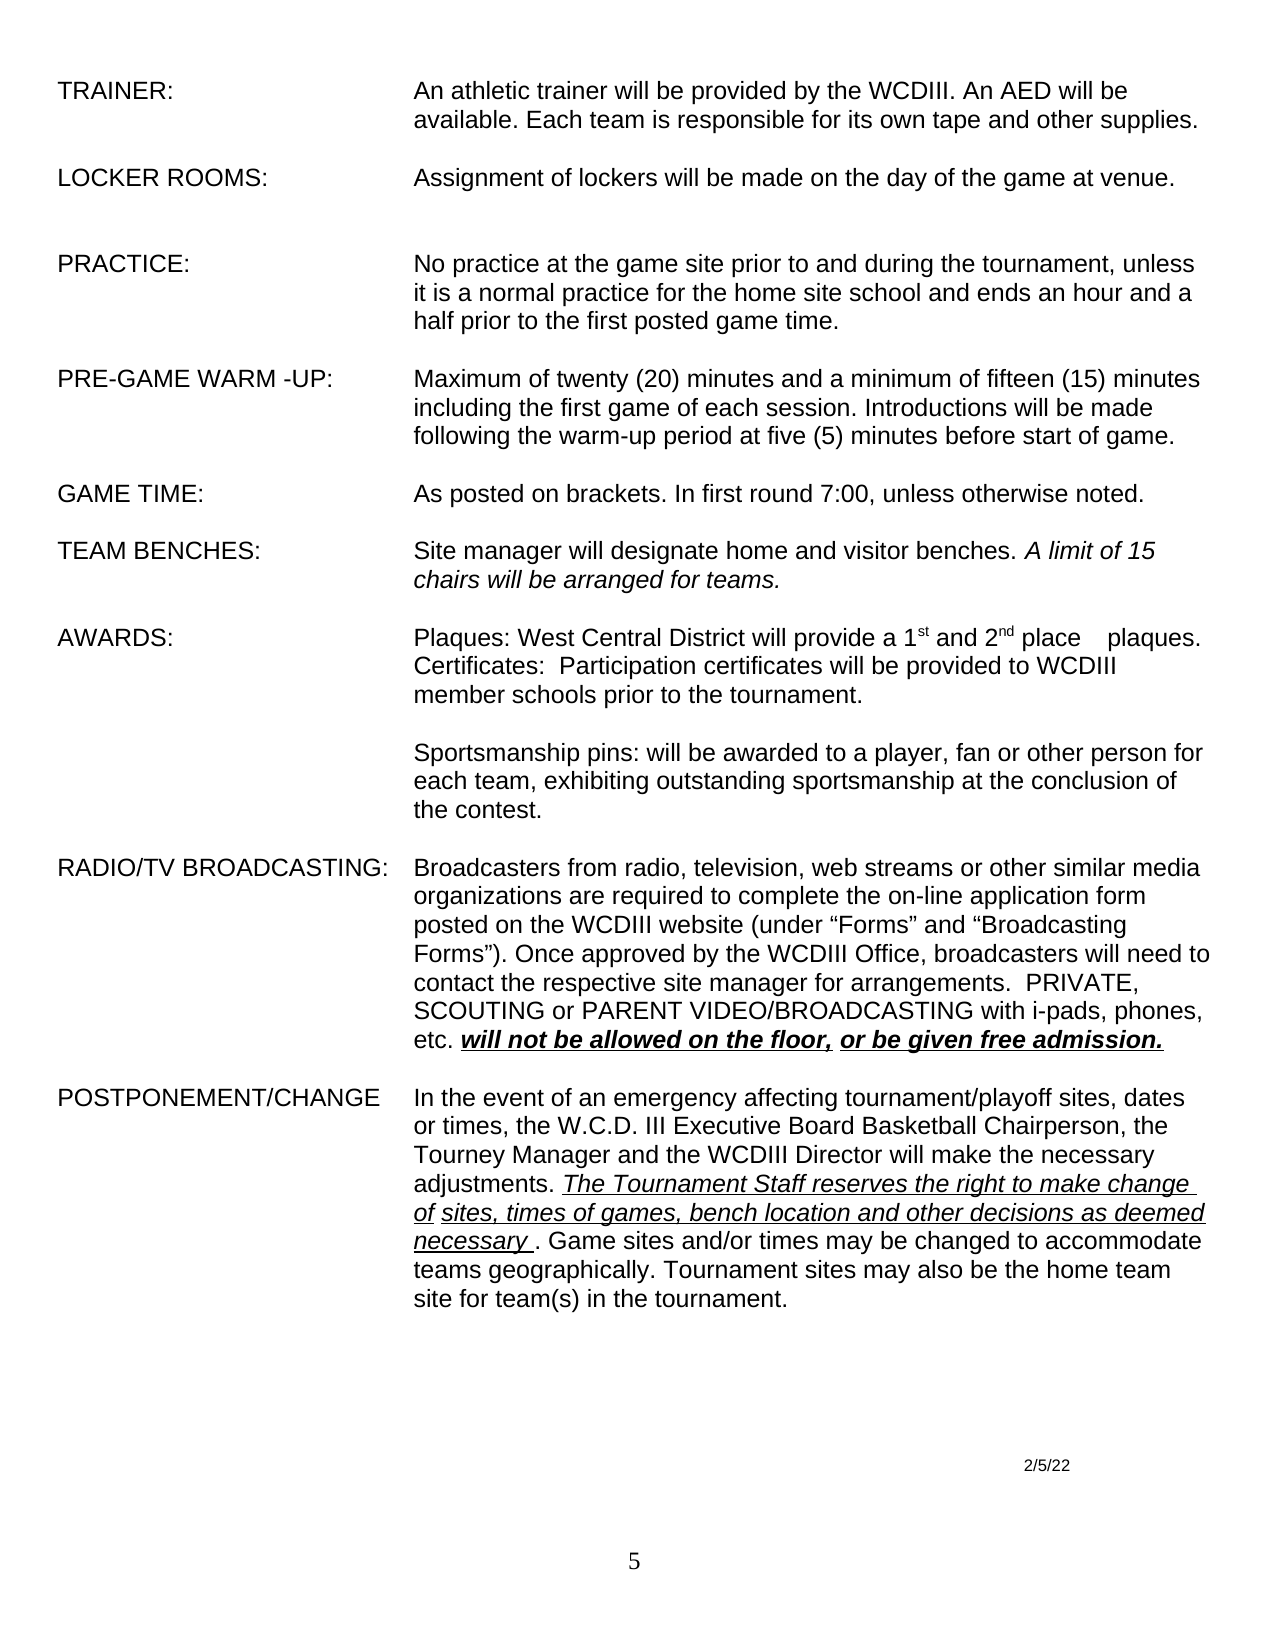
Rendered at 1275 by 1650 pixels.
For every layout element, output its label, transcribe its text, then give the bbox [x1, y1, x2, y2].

text Sportsmanship pins: will be awarded to a player, fan or other person for each team, exhibiting outstanding sportsmanship at the conclusion of the contest. [57, 737, 1211, 824]
text PRE-GAME WARM -UP: Maximum of twenty (20) minutes and a minimum of fifteen (15) minutes including the first game of each session. Introductions will be made following the warm-up period at five (5) minutes before start of game. [57, 364, 1211, 450]
text Certificates: Participation certificates will be provided to WCDIII member schools prior to the tournament. [57, 651, 1211, 709]
text TRAINER: An athletic trainer will be provided by the WCDIII. An AED will be available. Each team is responsible for its own tape and other supplies. [57, 76, 1211, 134]
text LOCKER ROOMS: Assignment of lockers will be made on the day of the game at venue. [57, 162, 1211, 191]
text RADIO/TV BROADCASTING: Broadcasters from radio, television, web streams or other similar media organizations are required to complete the on-line application form posted on the WCDIII website (under “Forms” and “Broadcasting Forms”). Once approved by the WCDIII Office, broadcasters will need to contact the respective site manager for arrangements. PRIVATE, SCOUTING or PARENT VIDEO/BROADCASTING with i-pads, phones, etc. will not be allowed on the floor, or be given free admission. [57, 852, 1211, 1054]
text TEAM BENCHES: Site manager will designate home and visitor benches. A limit of 15 chairs will be arranged for teams. [57, 536, 1211, 594]
text it is a normal practice for the home site school and ends an hour and a half prior to the first posted game time. [413, 277, 1211, 335]
text 2/5/22 [57, 1456, 1211, 1475]
text PRACTICE: No practice at the game site prior to and during the tournament, unless [57, 249, 1211, 277]
text AWARDS: Plaques: West Central District will provide a 1st and 2nd place plaques. [57, 622, 1211, 651]
text POSTPONEMENT/CHANGE In the event of an emergency affecting tournament/playoff sites, dates or times, the W.C.D. III Executive Board Basketball Chairperson, the Tourney Manager and the WCDIII Director will make the necessary adjustments. The Tournament Staff reserves the right to make change of sites, times of games, bench location and other decisions as deemed necessary . Game sites and/or times may be changed to accommodate teams geographically. Tournament sites may also be the home team site for team(s) in the tournament. [57, 1082, 1211, 1312]
text GAME TIME: As posted on brackets. In first round 7:00, unless otherwise noted. [57, 479, 1211, 507]
